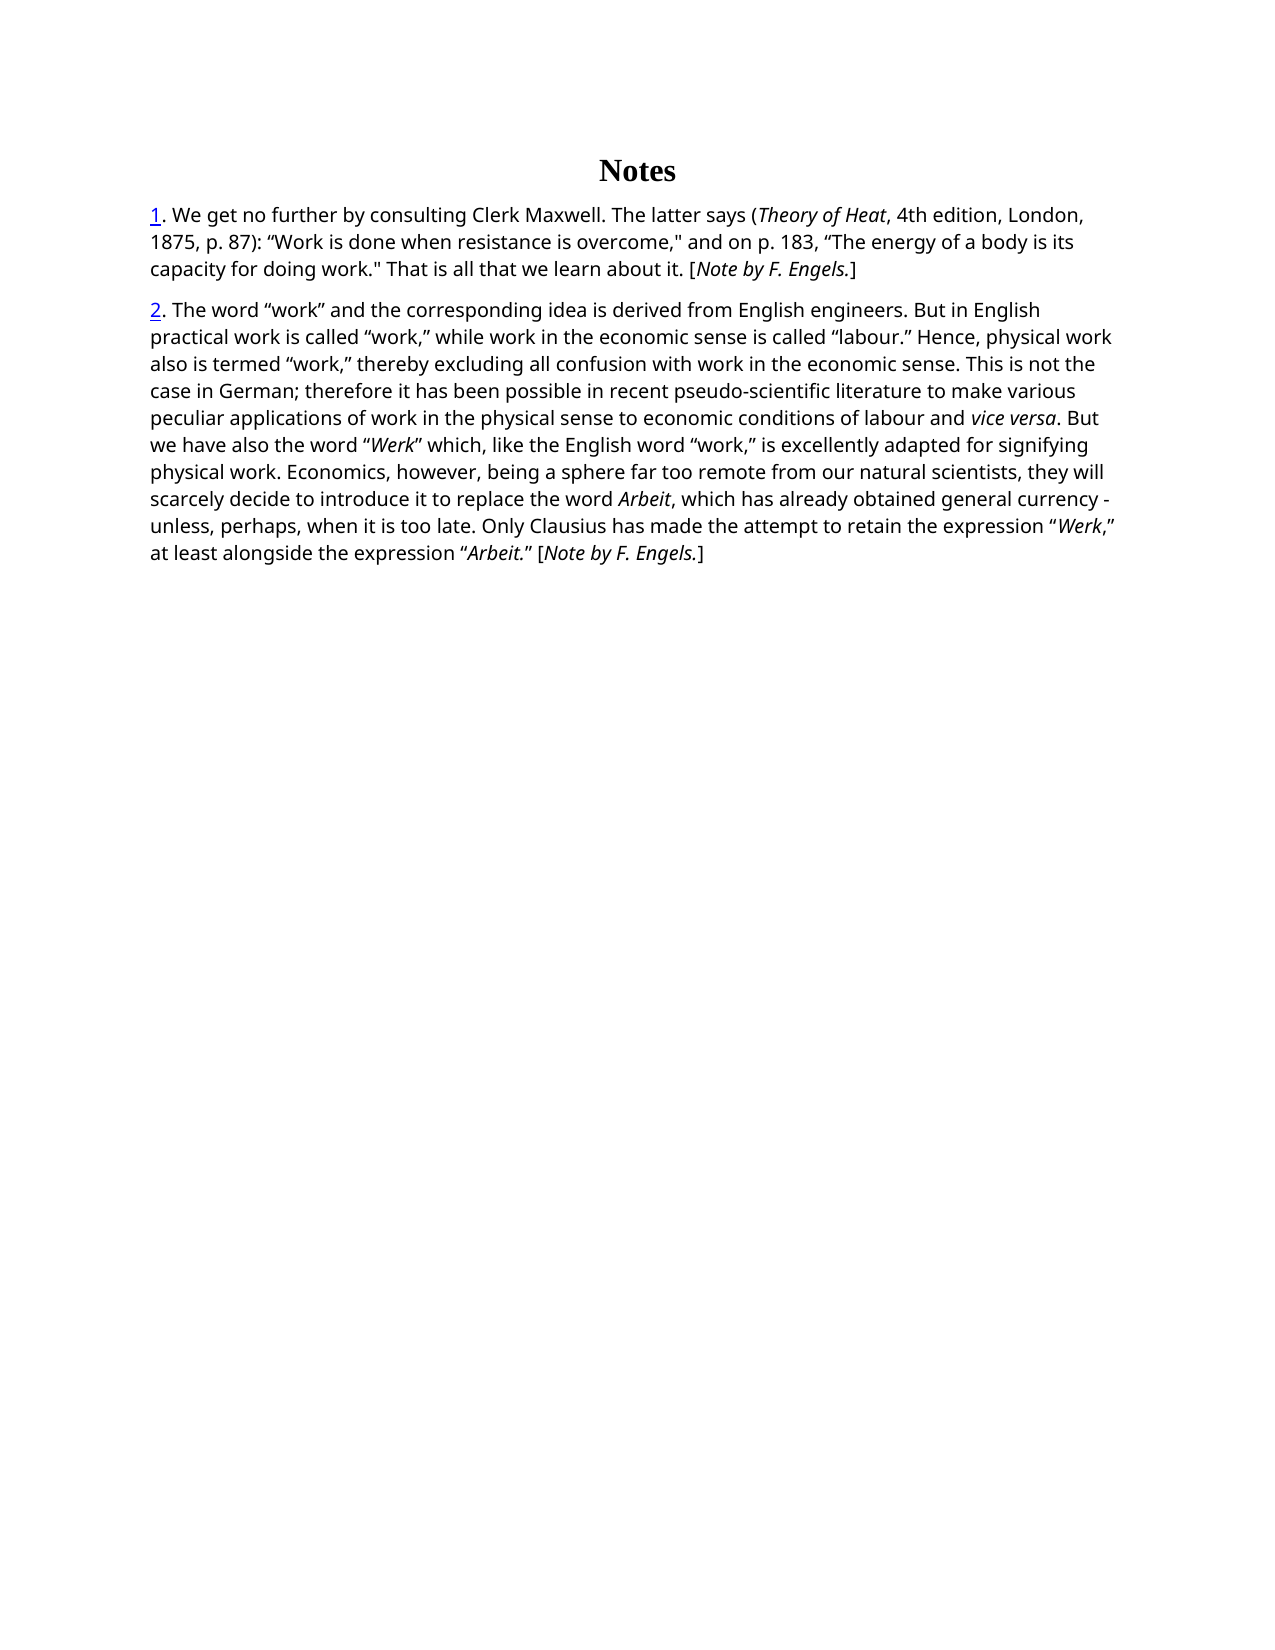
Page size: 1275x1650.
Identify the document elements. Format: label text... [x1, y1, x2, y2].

subtitle Notes [150, 150, 1125, 189]
text 2. The word “work” and the corresponding idea is derived from English engineers. But in English practical work is called “work,” while work in the economic sense is called “labour.” Hence, physical work also is termed “work,” thereby excluding all confusion with work in the economic sense. This is not the case in German; therefore it has been possible in recent pseudo-scientific literature to make various peculiar applications of work in the physical sense to economic conditions of labour and vice versa. But we have also the word “Werk” which, like the English word “work,” is excellently adapted for signifying physical work. Economics, however, being a sphere far too remote from our natural scientists, they will scarcely decide to introduce it to replace the word Arbeit, which has already obtained general currency - unless, perhaps, when it is too late. Only Clausius has made the attempt to retain the expression “Werk,” at least alongside the expression “Arbeit.” [Note by F. Engels.] [150, 297, 1125, 566]
text 1. We get no further by consulting Clerk Maxwell. The latter says (Theory of Heat, 4th edition, London, 1875, p. 87): “Work is done when resistance is overcome," and on p. 183, “The energy of a body is its capacity for doing work." That is all that we learn about it. [Note by F. Engels.] [150, 201, 1125, 282]
